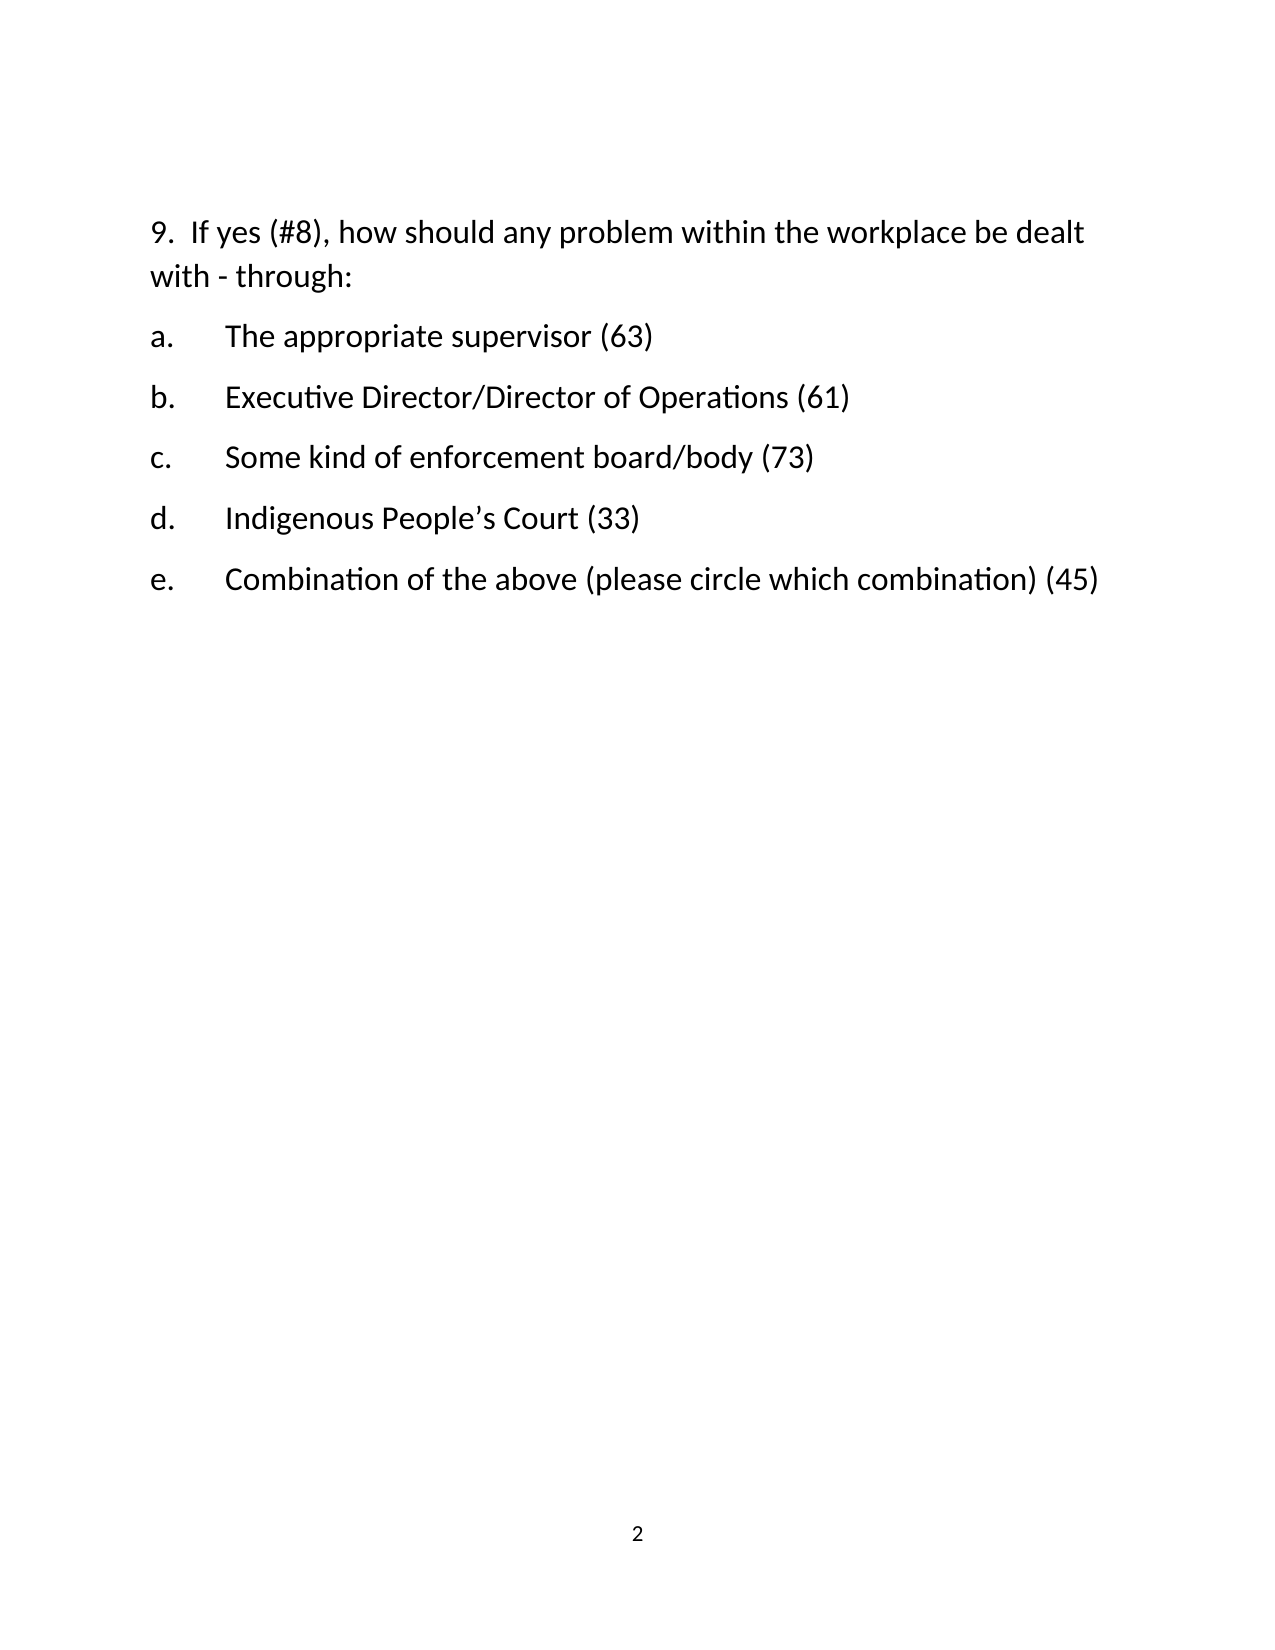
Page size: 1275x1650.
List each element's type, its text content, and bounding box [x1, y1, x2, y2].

text b. Executive Director/Director of Operations (61) [150, 376, 1125, 417]
text a. The appropriate supervisor (63) [150, 315, 1125, 356]
text c. Some kind of enforcement board/body (73) [150, 436, 1125, 477]
text d. Indigenous People’s Court (33) [150, 497, 1125, 538]
text e. Combination of the above (please circle which combination) (45) [150, 558, 1125, 598]
text 9. If yes (#8), how should any problem within the workplace be dealt with - through: [150, 211, 1125, 295]
